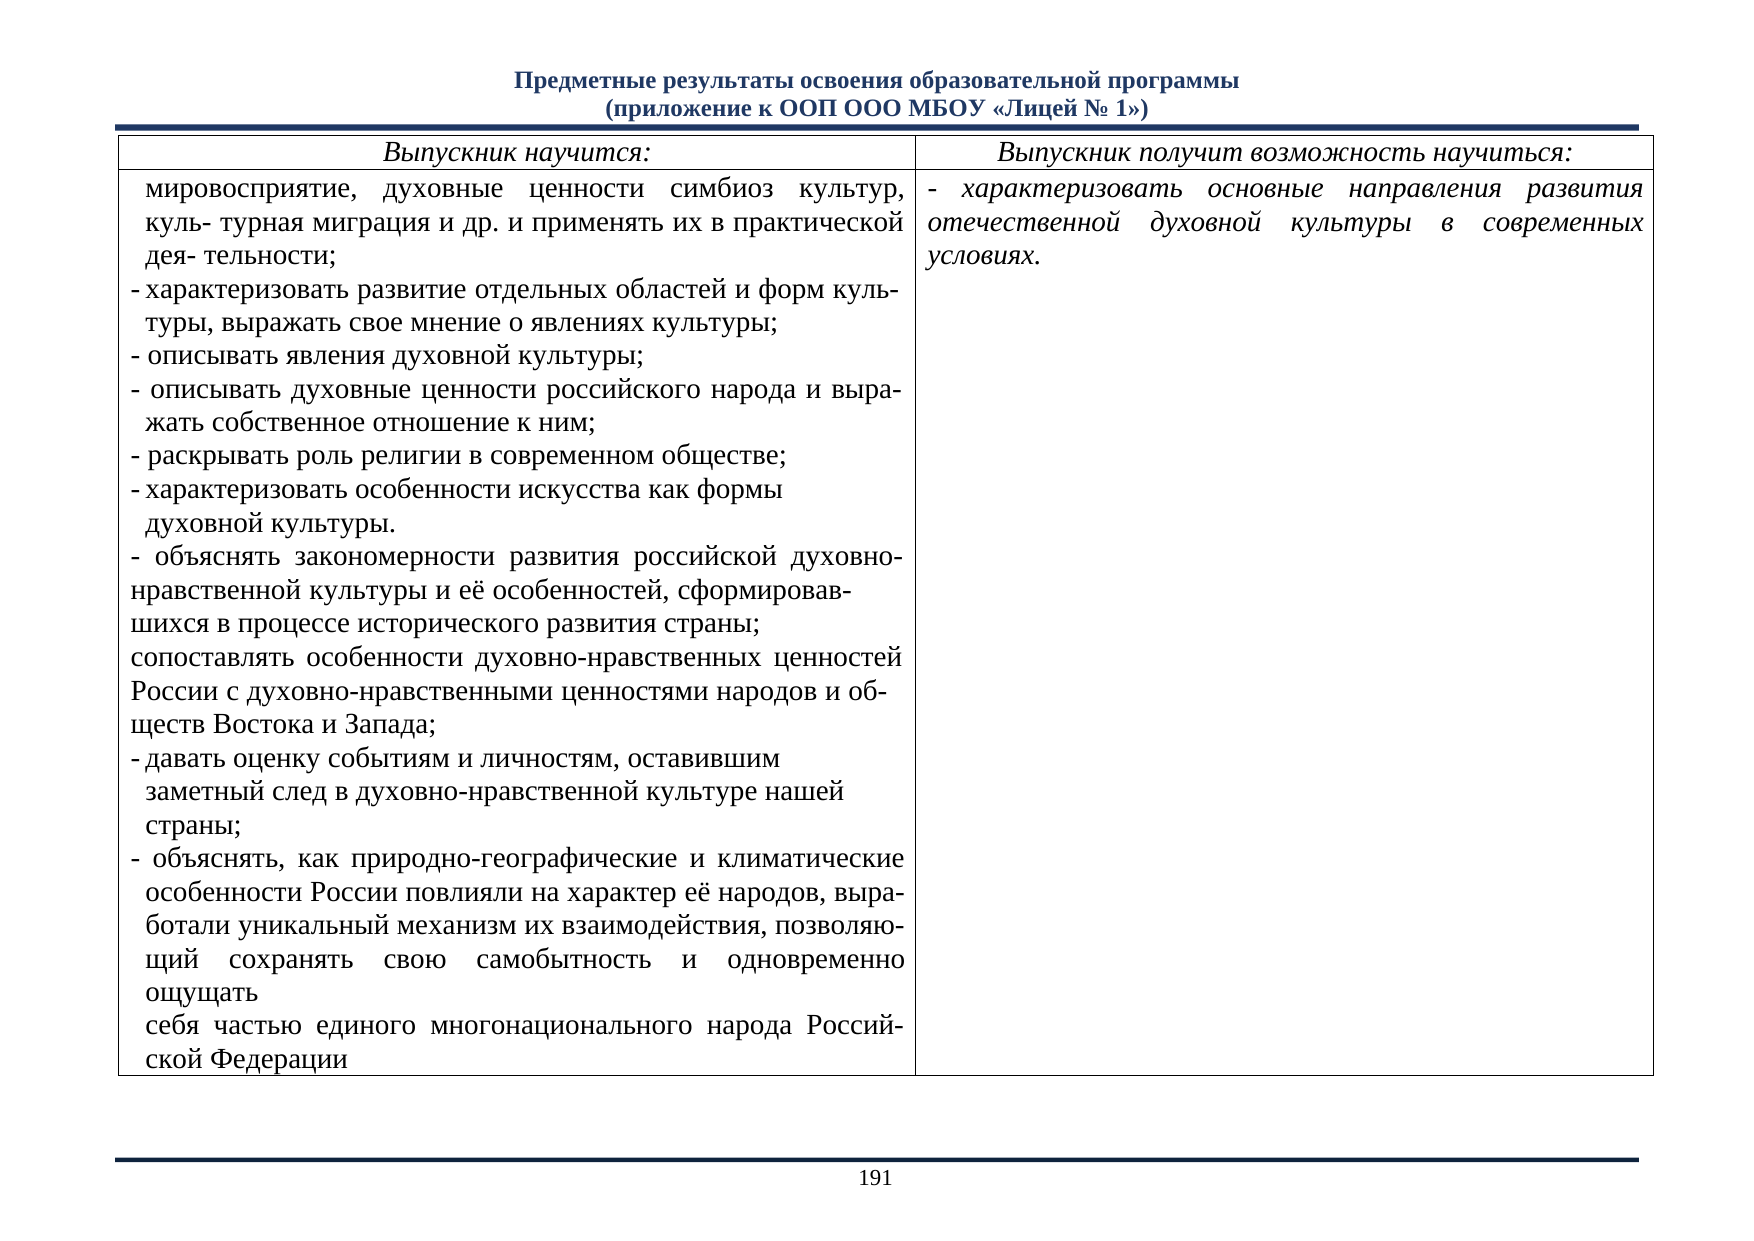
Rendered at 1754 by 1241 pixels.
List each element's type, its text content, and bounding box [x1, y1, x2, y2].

table_cell мировосприятие, духовные ценности симбиоз культур, куль- турная миграция и др. и применять их в практической дея- тельности; характеризовать развитие отдельных областей и форм куль- туры, выражать свое мнение о явлениях культуры; описывать явления духовной культуры; описывать духовные ценности российского народа и выра- жать собственное отношение к ним; раскрывать роль религии в современном обществе; характеризовать особенности искусства как формы духовной культуры. объяснять закономерности развития российской духовно- нравственной культуры и её особенностей, сформировав- шихся в процессе исторического развития страны; сопоставлять особенности духовно-нравственных ценностей России с духовно-нравственными ценностями народов и об- ществ Востока и Запада; давать оценку событиям и личностям, оставившим заметный след в духовно-нравственной культуре нашей страны; объяснять, как природно-географические и климатические особенности России повлияли на характер её народов, выра- ботали уникальный механизм их взаимодействия, позволяю- щий сохранять свою самобытность и одновременно ощущать себя частью единого многонационального народа Россий- ской Федерации [119, 170, 915, 1075]
table_header Выпускник научится: [119, 136, 915, 169]
table_cell - характеризовать основные направления развития отечественной духовной культуры в современных условиях. [916, 170, 1653, 1075]
table_header Выпускник получит возможность научиться: [916, 136, 1653, 169]
